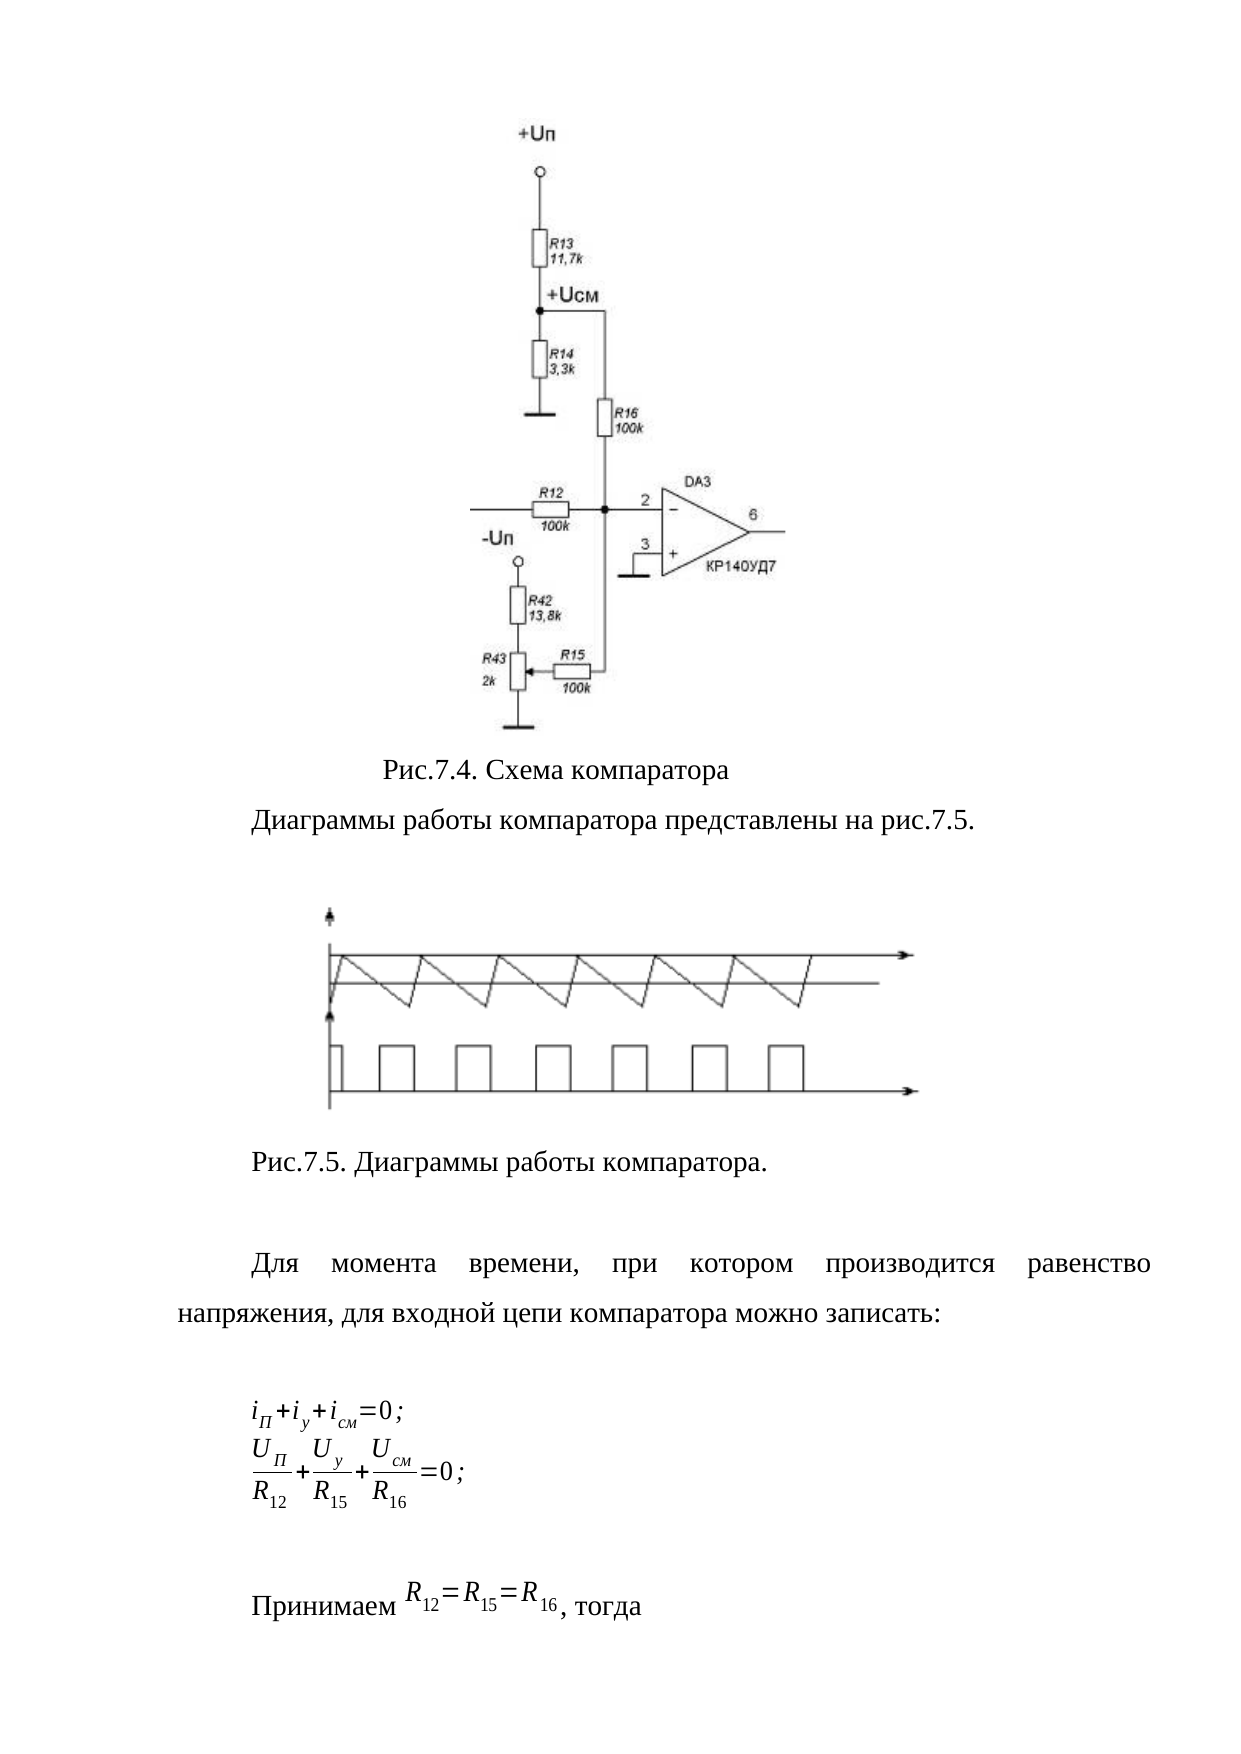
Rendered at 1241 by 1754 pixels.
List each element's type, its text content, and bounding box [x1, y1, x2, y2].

text Рис.7.5. Диаграммы работы компаратора. [177, 1144, 1152, 1178]
text Принимаем , тогда [177, 1576, 1152, 1621]
text Диаграммы работы компаратора представлены на рис.7.5. [177, 802, 1152, 836]
text Для момента времени, при котором производится равенство напряжения, для входной цепи компаратора можно записать: [177, 1245, 1152, 1328]
text Рис.7.4. Схема компаратора [177, 752, 1152, 786]
